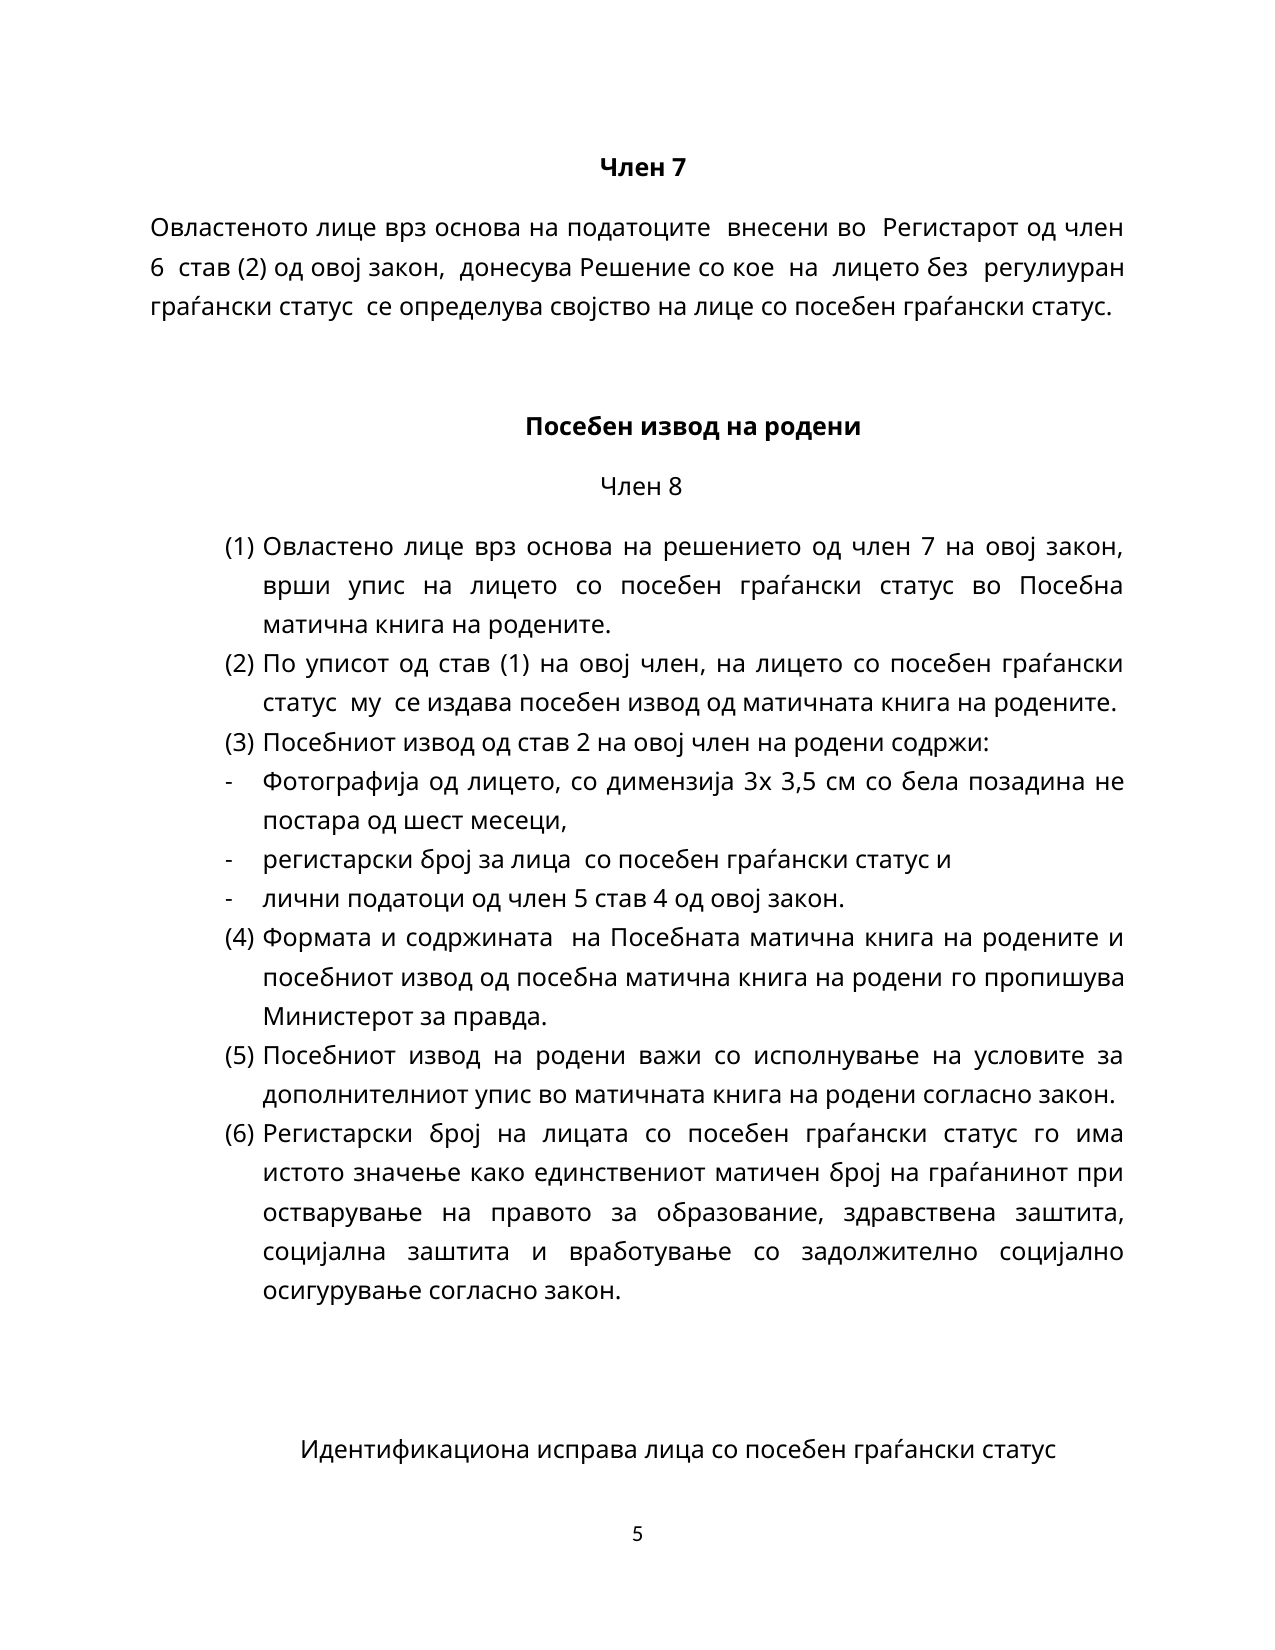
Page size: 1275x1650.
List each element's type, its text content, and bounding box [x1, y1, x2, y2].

text Посебен извод на родени [450, 408, 1125, 442]
list Посебниот извод на родени важи со исполнување на условите за дополнителниот упис во матичната книга на родени согласно закон. [225, 1037, 1125, 1111]
list Фотографија од лицето, со димензија 3x 3,5 см со бела позадина не постара од шест месеци, [225, 763, 1125, 837]
text Идентификациона исправа лица со посебен граѓански статус [225, 1432, 1125, 1466]
list Посебниот извод од став 2 на овој член на родени содржи: [225, 724, 1125, 758]
list По уписот од став (1) на овој член, на лицето со посебен граѓански статус му се издава посебен извод од матичната книга на родените. [225, 646, 1125, 719]
text Член 7 [525, 150, 1125, 184]
list Формата и содржината на Посебната матична книга на родените и посебниот извод од посебна матична книга на родени го пропишува Министерот за правда. [225, 920, 1125, 1032]
list Овластено лице врз основа на решението од член 7 на овој закон, врши упис на лицето со посебен граѓански статус во Посебна матична книга на родените. [225, 528, 1125, 641]
list лични податоци од член 5 став 4 од овој закон. [225, 881, 1125, 915]
list Регистарски број на лицата со посебен граѓански статус го има истото значење како единствениот матичен број на граѓанинот при остварување на правото за образование, здравствена заштита, социјална заштита и вработување со задолжително социјално осигурување согласно закон. [225, 1116, 1125, 1307]
text Овластеното лице врз основа на податоците внесени во Регистарот од член 6 став (2) од овој закон, донесува Решение со кое на лицето без регулиуран граѓански статус се определува својство на лице со посебен граѓански статус. [150, 210, 1125, 322]
list регистарски број за лица со посебен граѓански статус и [225, 842, 1125, 876]
text Член 8 [525, 468, 1125, 502]
